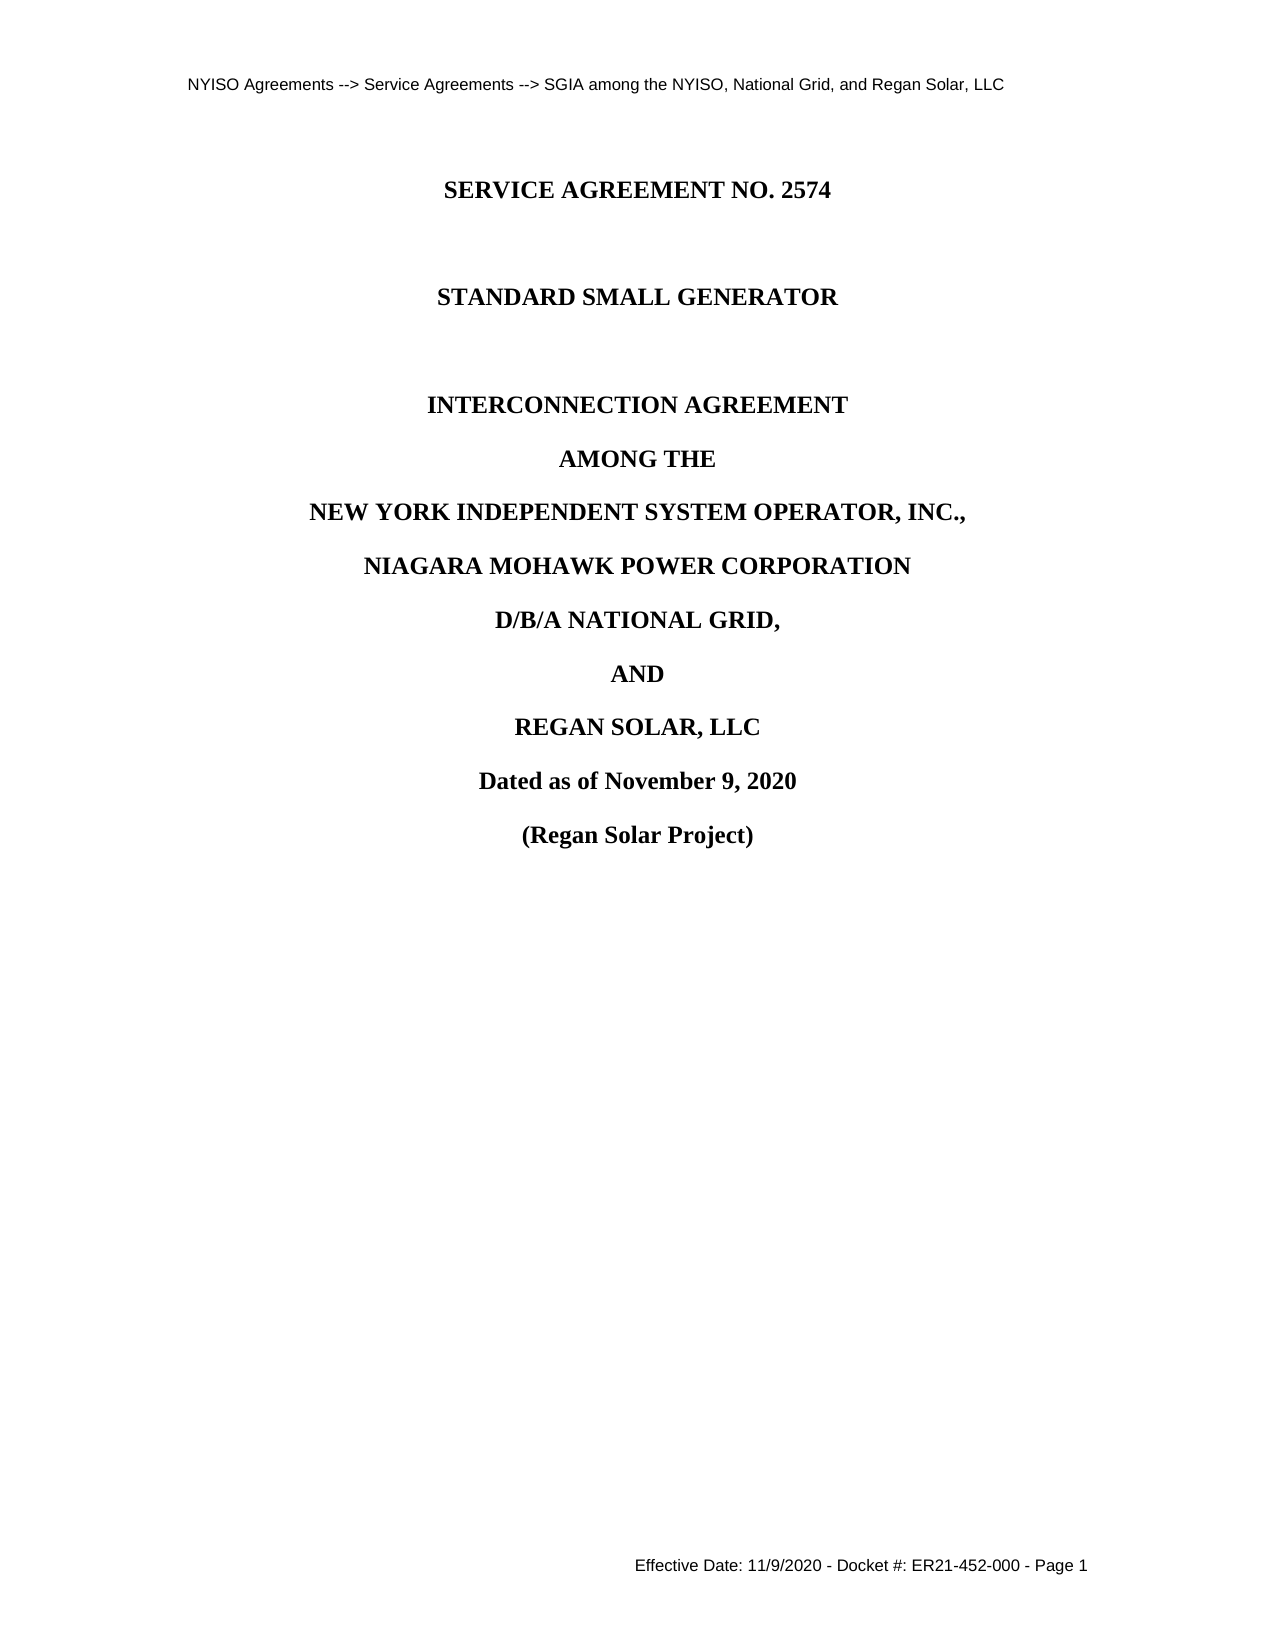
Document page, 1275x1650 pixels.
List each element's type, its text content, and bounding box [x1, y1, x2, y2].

text REGAN SOLAR, LLC [187, 712, 1087, 741]
text D/B/A NATIONAL GRID, [187, 605, 1087, 634]
text (Regan Solar Project) [187, 820, 1087, 849]
text SERVICE AGREEMENT NO. 2574 [187, 175, 1087, 204]
text Dated as of November 9, 2020 [187, 766, 1087, 795]
text NEW YORK INDEPENDENT SYSTEM OPERATOR, INC., [187, 497, 1087, 526]
text NIAGARA MOHAWK POWER CORPORATION [187, 551, 1087, 580]
text AND [187, 659, 1087, 687]
text AMONG THE [187, 444, 1087, 472]
text INTERCONNECTION AGREEMENT [187, 390, 1087, 419]
text STANDARD SMALL GENERATOR [187, 282, 1087, 311]
